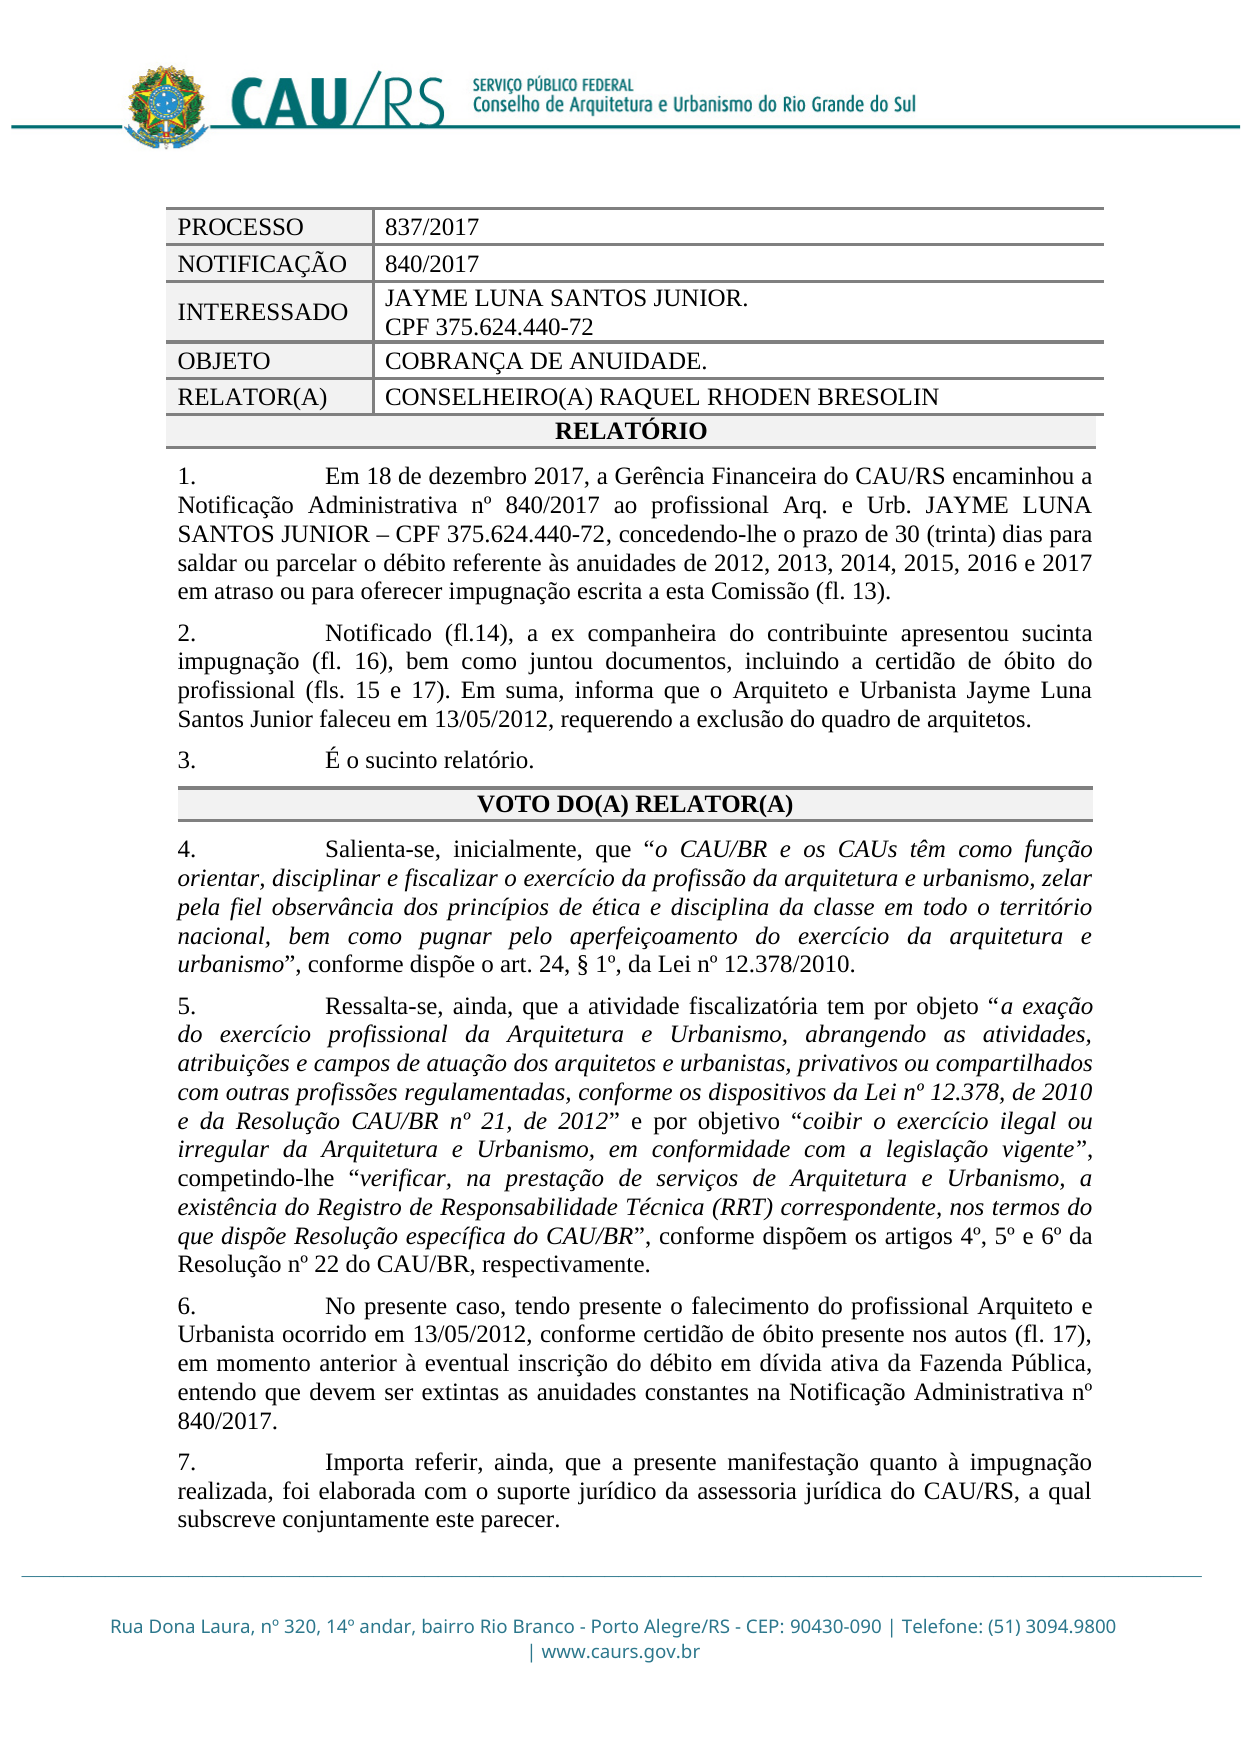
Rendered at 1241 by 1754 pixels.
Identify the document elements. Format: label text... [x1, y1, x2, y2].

table_header VOTO DO(A) RELATOR(A) [178, 790, 1093, 819]
table_cell OBJETO [166, 344, 372, 377]
table_header PROCESSO [166, 210, 372, 243]
table_cell RELATOR(A) [166, 380, 372, 413]
picture [11, 0, 1241, 160]
table_cell 840/2017 [375, 246, 1104, 280]
list Notificado (fl.14), a ex companheira do contribuinte apresentou sucinta impugnação (fl. 16), bem como juntou documentos, incluindo a certidão de óbito do profissional (fls. 15 e 17). Em suma, informa que o Arquiteto e Urbanista Jayme Luna Santos Junior faleceu em 13/05/2012, requerendo a exclusão do quadro de arquitetos. [177, 618, 1093, 733]
table_cell NOTIFICAÇÃO [166, 246, 372, 280]
list Importa referir, ainda, que a presente manifestação quanto à impugnação realizada, foi elaborada com o suporte jurídico da assessoria jurídica do CAU/RS, a qual subscreve conjuntamente este parecer. [177, 1447, 1093, 1533]
list Ressalta-se, ainda, que a atividade fiscalizatória tem por objeto “a exação do exercício profissional da Arquitetura e Urbanismo, abrangendo as atividades, atribuições e campos de atuação dos arquitetos e urbanistas, privativos ou compartilhados com outras profissões regulamentadas, conforme os dispositivos da Lei nº 12.378, de 2010 e da Resolução CAU/BR nº 21, de 2012” e por objetivo “coibir o exercício ilegal ou irregular da Arquitetura e Urbanismo, em conformidade com a legislação vigente”, competindo-lhe “verificar, na prestação de serviços de Arquitetura e Urbanismo, a existência do Registro de Responsabilidade Técnica (RRT) correspondente, nos termos do que dispõe Resolução específica do CAU/BR”, conforme dispõem os artigos 4º, 5º e 6º da Resolução nº 22 do CAU/BR, respectivamente. [177, 991, 1093, 1278]
table_cell COBRANÇA DE ANUIDADE. [375, 344, 1104, 377]
table_cell CONSELHEIRO(A) RAQUEL RHODEN BRESOLIN [375, 380, 1104, 413]
list É o sucinto relatório. [177, 745, 1093, 774]
table_header 837/2017 [375, 210, 1104, 243]
list Em 18 de dezembro 2017, a Gerência Financeira do CAU/RS encaminhou a Notificação Administrativa nº 840/2017 ao profissional Arq. e Urb. JAYME LUNA SANTOS JUNIOR – CPF 375.624.440-72, concedendo-lhe o prazo de 30 (trinta) dias para saldar ou parcelar o débito referente às anuidades de 2012, 2013, 2014, 2015, 2016 e 2017 em atraso ou para oferecer impugnação escrita a esta Comissão (fl. 13). [177, 461, 1093, 605]
table_cell INTERESSADO [166, 283, 372, 340]
list No presente caso, tendo presente o falecimento do profissional Arquiteto e Urbanista ocorrido em 13/05/2012, conforme certidão de óbito presente nos autos (fl. 17), em momento anterior à eventual inscrição do débito em dívida ativa da Fazenda Pública, entendo que devem ser extintas as anuidades constantes na Notificação Administrativa nº 840/2017. [177, 1291, 1093, 1434]
list Salienta-se, inicialmente, que “o CAU/BR e os CAUs têm como função orientar, disciplinar e fiscalizar o exercício da profissão da arquitetura e urbanismo, zelar pela fiel observância dos princípios de ética e disciplina da classe em todo o território nacional, bem como pugnar pelo aperfeiçoamento do exercício da arquitetura e urbanismo”, conforme dispõe o art. 24, § 1º, da Lei nº 12.378/2010. [177, 834, 1093, 978]
table_cell JAYME LUNA SANTOS JUNIOR. CPF 375.624.440-72 [375, 283, 1104, 340]
table_cell RELATÓRIO [166, 416, 1096, 446]
